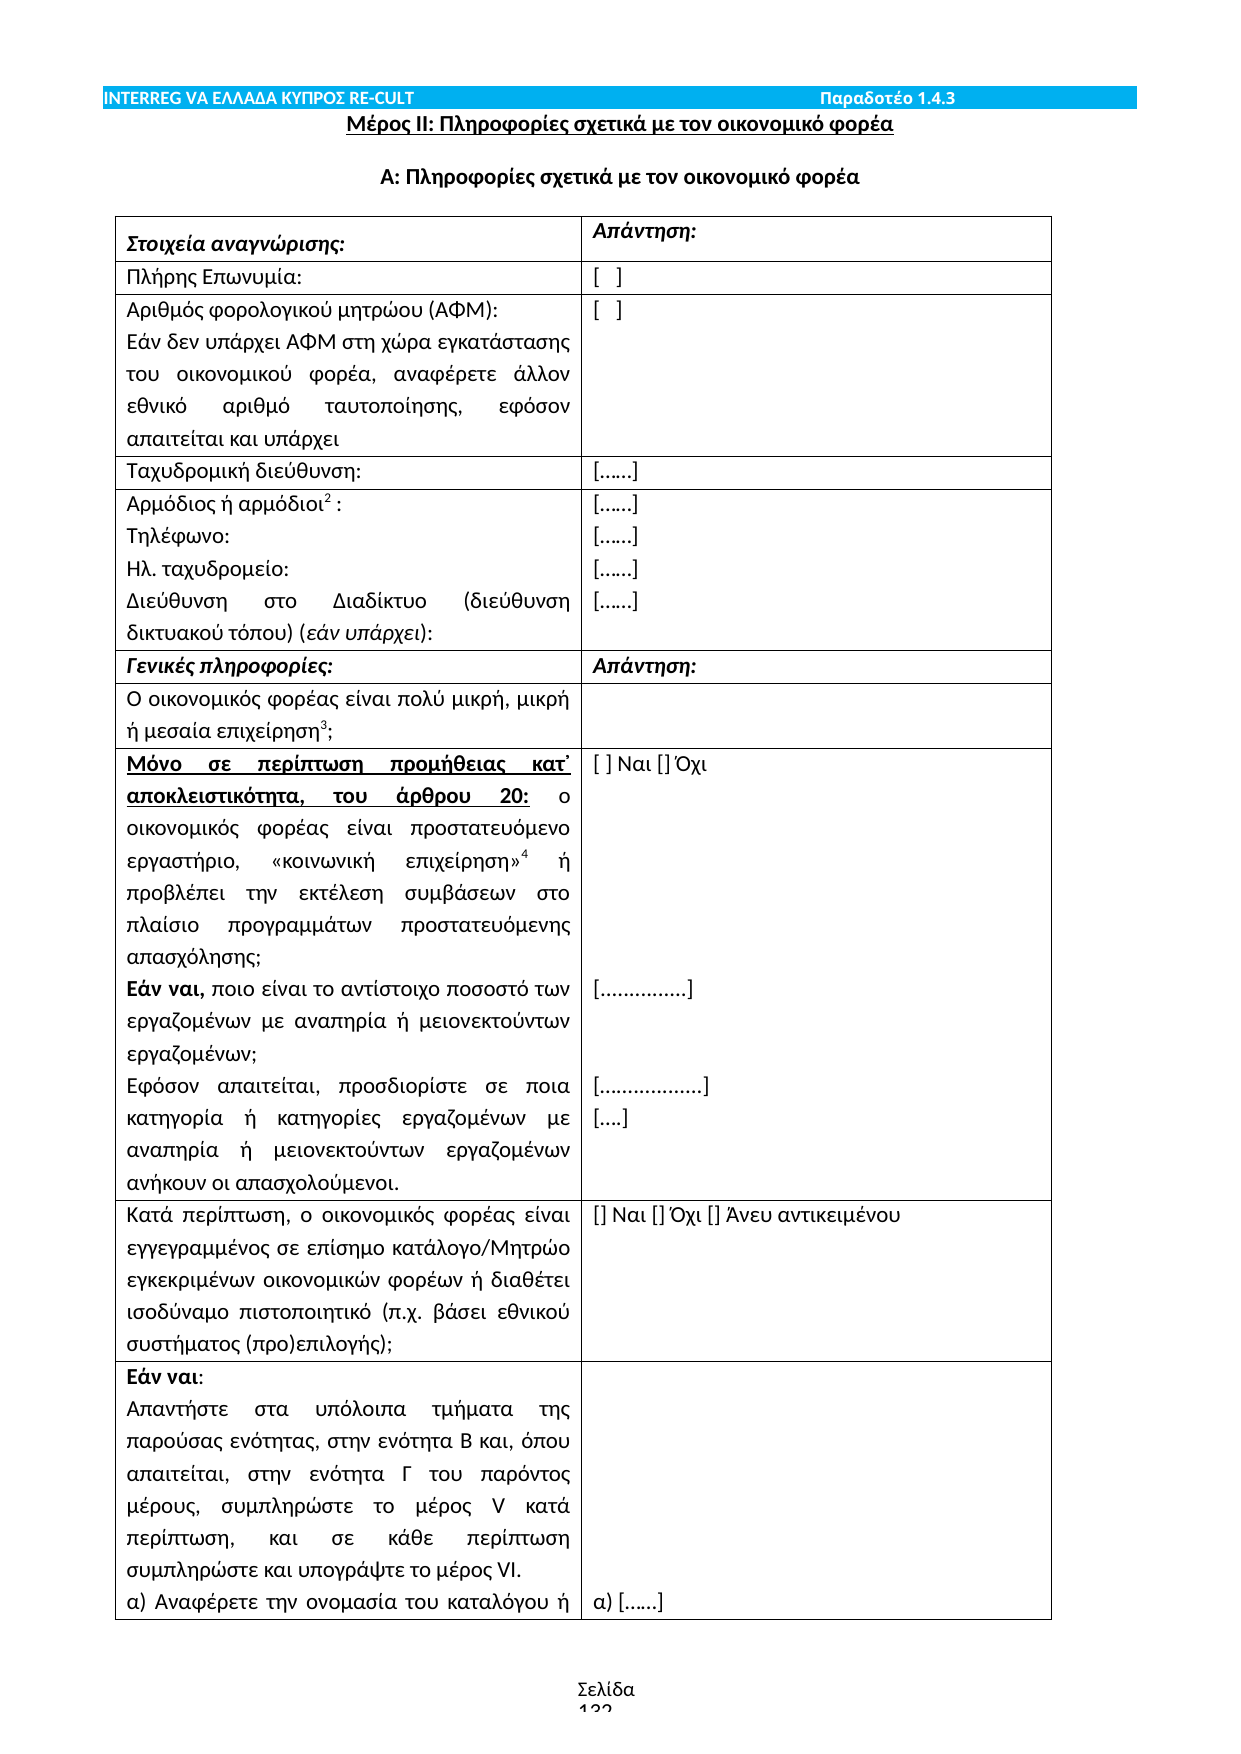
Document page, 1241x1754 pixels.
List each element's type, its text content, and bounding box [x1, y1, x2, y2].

table_cell Απάντηση: [582, 651, 1051, 683]
table_cell Γενικές πληροφορίες: [116, 651, 581, 683]
table_cell Αρμόδιος ή αρμόδιοι : Τηλέφωνο: Ηλ. ταχυδρομείο: Διεύθυνση στο Διαδίκτυο (διεύθυνση δικτυακού τόπου) (εάν υπάρχει): [116, 490, 581, 650]
table_cell [582, 684, 1051, 748]
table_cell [116, 1362, 581, 1619]
table_cell Πλήρης Επωνυμία: [116, 262, 581, 294]
table_cell Μόνο σε περίπτωση προμήθειας κατ᾽ αποκλειστικότητα, του άρθρου 20: ο οικονομικός φορέας είναι προστατευόμενο εργαστήριο, «κοινωνική επιχείρηση» ή προβλέπει την εκτέλεση συμβάσεων στο πλαίσιο προγραμμάτων προστατευόμενης απασχόλησης; Εάν ναι, ποιο είναι το αντίστοιχο ποσοστό των εργαζομένων με αναπηρία ή μειονεκτούντων εργαζομένων; Εφόσον απαιτείται, προσδιορίστε σε ποια κατηγορία ή κατηγορίες εργαζομένων με αναπηρία ή μειονεκτούντων εργαζομένων ανήκουν οι απασχολούμενοι. [116, 749, 581, 1199]
table_cell Κατά περίπτωση, ο οικονομικός φορέας είναι εγγεγραμμένος σε επίσημο κατάλογο/Μητρώο εγκεκριμένων οικονομικών φορέων ή διαθέτει ισοδύναμο πιστοποιητικό (π.χ. βάσει εθνικού συστήματος (προ)επιλογής); [116, 1201, 581, 1361]
table_cell [ ] Ναι [] Όχι [...............] […...............] [….] [582, 749, 1051, 1199]
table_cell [582, 1362, 1051, 1619]
table_cell [ ] [582, 262, 1051, 294]
table_cell [ ] [582, 295, 1051, 456]
table_cell [……] [582, 457, 1051, 488]
table_header Στοιχεία αναγνώρισης: [116, 217, 581, 261]
text Α: Πληροφορίες σχετικά με τον οικονομικό φορέα [103, 162, 1137, 191]
table_cell Ο οικονομικός φορέας είναι πολύ μικρή, μικρή ή μεσαία επιχείρηση; [116, 684, 581, 748]
text Μέρος II: Πληροφορίες σχετικά με τον οικονομικό φορέα [103, 109, 1137, 137]
table_cell Ταχυδρομική διεύθυνση: [116, 457, 581, 488]
table_header Απάντηση: [582, 217, 1051, 261]
table_cell Αριθμός φορολογικού μητρώου (ΑΦΜ): Εάν δεν υπάρχει ΑΦΜ στη χώρα εγκατάστασης του οικονομικού φορέα, αναφέρετε άλλον εθνικό αριθμό ταυτοποίησης, εφόσον απαιτείται και υπάρχει [116, 295, 581, 456]
table_cell [……] [……] [……] [……] [582, 490, 1051, 650]
table_cell [] Ναι [] Όχι [] Άνευ αντικειμένου [582, 1201, 1051, 1361]
